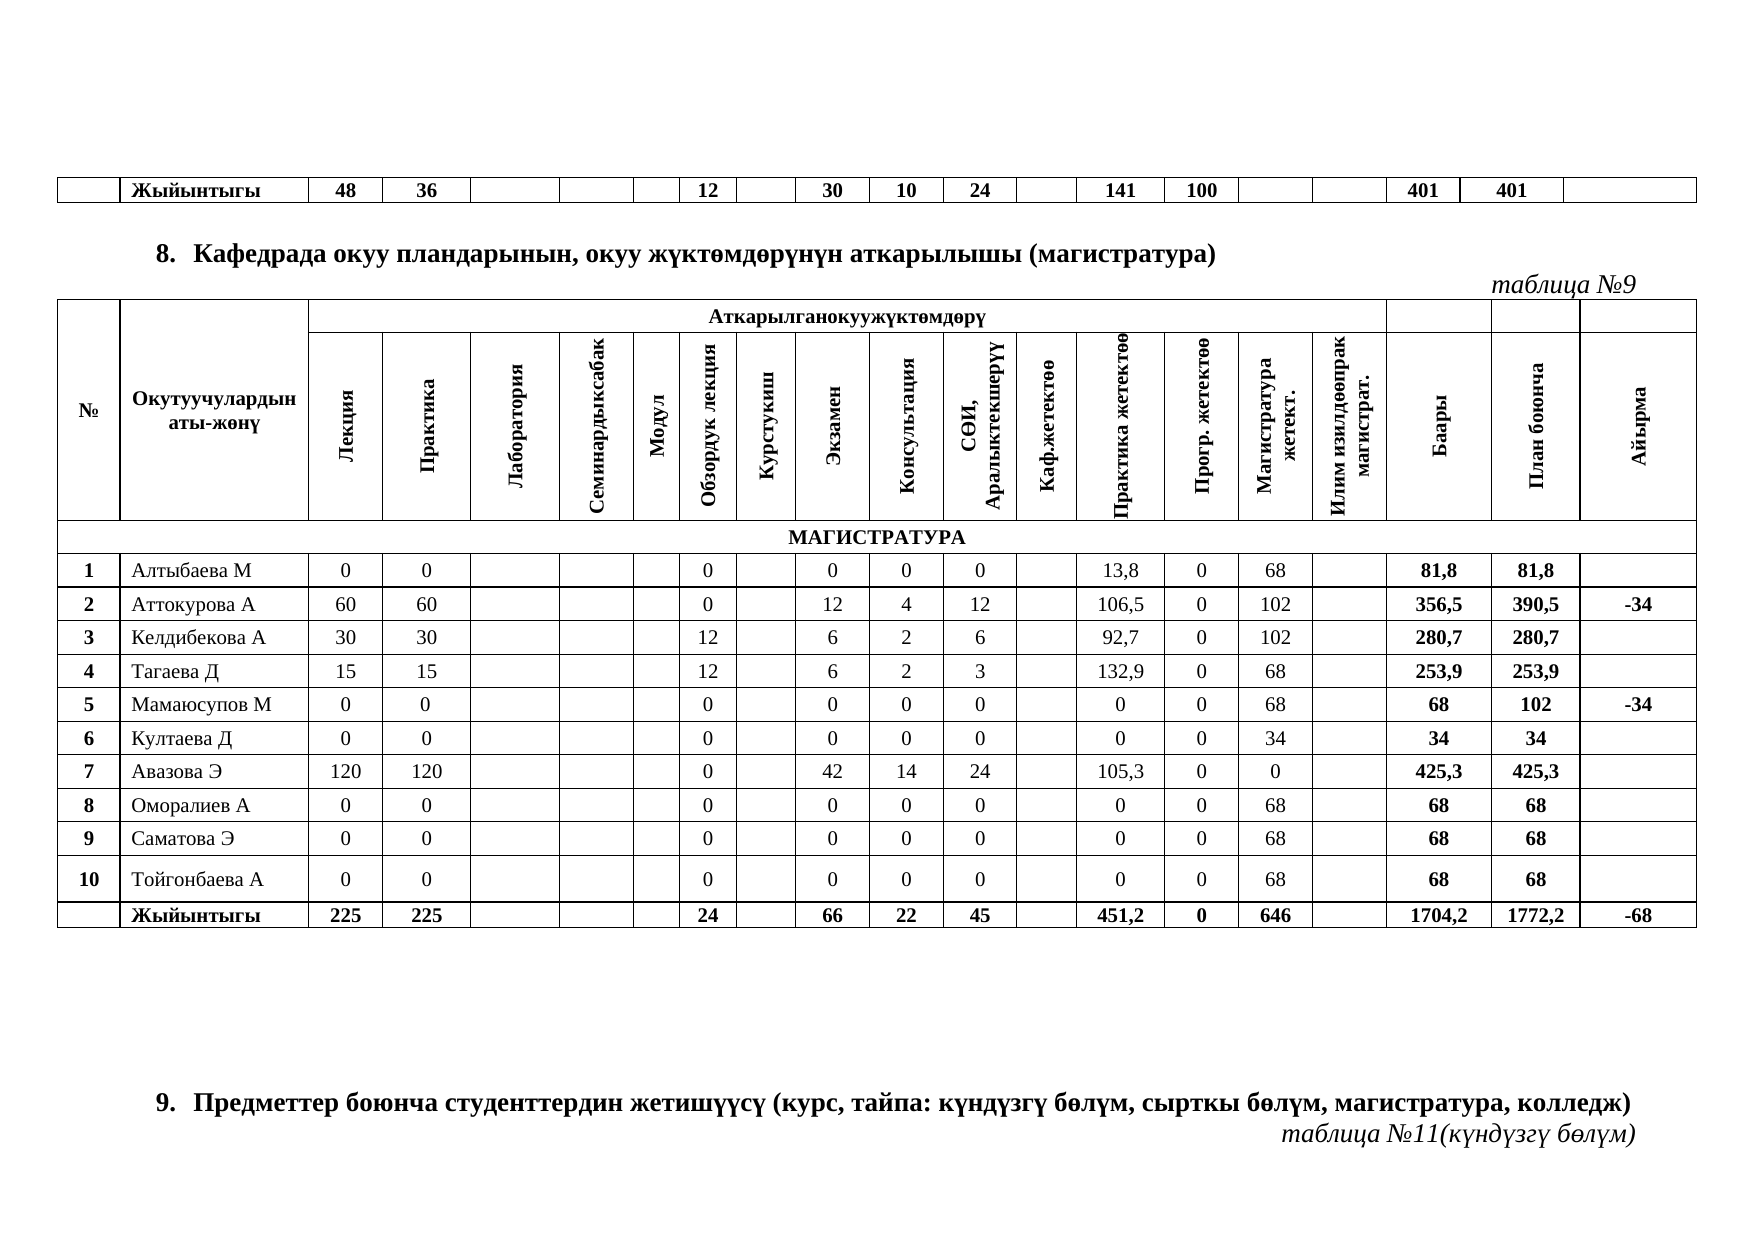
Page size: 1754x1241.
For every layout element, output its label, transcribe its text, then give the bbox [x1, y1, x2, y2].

table_cell 0 [870, 722, 943, 754]
table_cell 0 [870, 789, 943, 821]
table_cell 0 [309, 856, 382, 901]
table_cell [634, 688, 679, 721]
table_cell [1017, 722, 1076, 754]
table_cell [560, 903, 633, 927]
table_cell [1017, 688, 1076, 721]
table_cell Илим изилдөөпрак магистрат. [1313, 333, 1386, 520]
table_cell [1581, 655, 1696, 687]
table_cell Култаева Д [121, 722, 308, 754]
table_cell [1017, 554, 1076, 586]
table_cell 12 [944, 588, 1016, 620]
table_cell [1017, 789, 1076, 821]
table_cell 48 [309, 178, 382, 202]
table_cell 14 [870, 755, 943, 788]
table_cell [1581, 621, 1696, 653]
table_cell Тагаева Д [121, 655, 308, 687]
table_cell [737, 621, 795, 653]
table_cell 0 [680, 554, 736, 586]
table_cell 68 [1239, 789, 1312, 821]
table_cell 0 [1165, 789, 1238, 821]
table_cell 6 [796, 655, 869, 687]
table_cell 0 [1165, 755, 1238, 788]
table_cell 0 [870, 554, 943, 586]
table_cell 451,2 [1077, 903, 1164, 927]
table_cell 401 [1387, 178, 1459, 202]
table_cell 68 [1492, 856, 1579, 901]
table_cell 0 [383, 789, 470, 821]
table_cell 0 [680, 856, 736, 901]
table_cell [471, 722, 559, 754]
table_cell 68 [1239, 688, 1312, 721]
table_cell 0 [1165, 822, 1238, 855]
table_cell 2 [58, 588, 119, 620]
table_cell [58, 178, 119, 202]
table_cell [560, 722, 633, 754]
table_cell 0 [680, 822, 736, 855]
table_cell 8 [58, 789, 119, 821]
table_cell Авазова Э [121, 755, 308, 788]
list таблица №9 [193, 268, 1636, 299]
table_cell 0 [1165, 722, 1238, 754]
table_cell 0 [796, 688, 869, 721]
table_cell Модул [634, 333, 679, 520]
table_cell [560, 789, 633, 821]
table_cell 3 [944, 655, 1016, 687]
table_cell [560, 655, 633, 687]
table_header [1492, 300, 1579, 332]
table_cell 0 [680, 688, 736, 721]
table_cell [58, 903, 119, 927]
table_cell [1313, 688, 1386, 721]
table_cell 4 [58, 655, 119, 687]
table_cell 105,3 [1077, 755, 1164, 788]
table_cell [560, 856, 633, 901]
text таблица №11(күндүзгү бөлүм) [118, 1117, 1636, 1148]
table_cell [737, 688, 795, 721]
table_cell [1017, 655, 1076, 687]
table_cell 280,7 [1387, 621, 1491, 653]
table_cell 12 [796, 588, 869, 620]
table_cell 0 [1077, 822, 1164, 855]
table_cell 0 [1165, 554, 1238, 586]
table_cell [1313, 621, 1386, 653]
table_cell 68 [1239, 554, 1312, 586]
table_cell [1313, 903, 1386, 927]
table_cell 9 [58, 822, 119, 855]
table_cell [471, 655, 559, 687]
table_cell 132,9 [1077, 655, 1164, 687]
table_cell [1313, 588, 1386, 620]
table_cell Лекция [309, 333, 382, 520]
table_cell 68 [1239, 822, 1312, 855]
table_cell [1313, 789, 1386, 821]
table_cell 0 [383, 856, 470, 901]
table_cell 0 [870, 688, 943, 721]
table_cell [634, 755, 679, 788]
table_cell Практика [383, 333, 470, 520]
table_cell [634, 903, 679, 927]
table_cell 0 [944, 856, 1016, 901]
table_cell Оморалиев А [121, 789, 308, 821]
table_cell 10 [58, 856, 119, 901]
table_cell [737, 856, 795, 901]
table_cell [1581, 755, 1696, 788]
table_cell Тойгонбаева А [121, 856, 308, 901]
table_cell [471, 621, 559, 653]
table_cell [634, 588, 679, 620]
table_cell Экзамен [796, 333, 869, 520]
table_cell 646 [1239, 903, 1312, 927]
table_cell 30 [309, 621, 382, 653]
table_cell 102 [1239, 621, 1312, 653]
table_cell 30 [796, 178, 869, 202]
table_cell 0 [680, 722, 736, 754]
table_cell 0 [870, 856, 943, 901]
table_cell 34 [1387, 722, 1491, 754]
table_cell 68 [1239, 856, 1312, 901]
table_cell 425,3 [1492, 755, 1579, 788]
table_cell [634, 789, 679, 821]
table_cell 12 [680, 621, 736, 653]
table_cell [1017, 178, 1076, 202]
table_cell [471, 822, 559, 855]
table_cell [1313, 655, 1386, 687]
table_cell 68 [1492, 789, 1579, 821]
table_cell Саматова Э [121, 822, 308, 855]
table_cell Алтыбаева М [121, 554, 308, 586]
table_cell 0 [944, 688, 1016, 721]
table_cell [471, 178, 559, 202]
table_cell [1017, 822, 1076, 855]
table_cell [560, 688, 633, 721]
table_cell 60 [383, 588, 470, 620]
table_cell [560, 621, 633, 653]
table_cell 24 [944, 755, 1016, 788]
list Предметтер боюнча студенттердин жетишүүсү (курс, тайпа: күндүзгү бөлүм, сырткы бөлүм, магистратура, колледж) [156, 1086, 1636, 1117]
table_cell [737, 722, 795, 754]
table_cell 6 [58, 722, 119, 754]
table_cell 81,8 [1492, 554, 1579, 586]
table_cell 425,3 [1387, 755, 1491, 788]
table_cell [634, 722, 679, 754]
table_cell Курстукиш [737, 333, 795, 520]
table_cell 0 [870, 822, 943, 855]
table_cell [737, 655, 795, 687]
table_cell [634, 621, 679, 653]
table_cell 12 [680, 655, 736, 687]
table_cell 225 [309, 903, 382, 927]
table_cell [737, 755, 795, 788]
table_cell 60 [309, 588, 382, 620]
table_header Аткарылганокуужүктөмдөрү [309, 300, 1386, 332]
table_cell [1313, 856, 1386, 901]
table_cell 92,7 [1077, 621, 1164, 653]
table_cell 12 [680, 178, 736, 202]
table_cell Мамаюсупов М [121, 688, 308, 721]
table_cell 36 [383, 178, 470, 202]
table_cell 0 [796, 554, 869, 586]
table_cell 68 [1387, 688, 1491, 721]
table_cell 22 [870, 903, 943, 927]
table_cell Келдибекова А [121, 621, 308, 653]
table_cell [560, 178, 633, 202]
table_cell [1313, 822, 1386, 855]
table_cell 0 [796, 822, 869, 855]
table_cell [1564, 178, 1696, 202]
table_cell 42 [796, 755, 869, 788]
table_cell [1313, 178, 1386, 202]
table_cell 280,7 [1492, 621, 1579, 653]
table_cell [471, 755, 559, 788]
table_cell 0 [1165, 621, 1238, 653]
table_cell [1581, 554, 1696, 586]
table_cell 4 [870, 588, 943, 620]
table_cell 34 [1239, 722, 1312, 754]
table_cell 0 [383, 554, 470, 586]
table_cell Консультация [870, 333, 943, 520]
table_cell 0 [796, 722, 869, 754]
list Кафедрада окуу пландарынын, окуу жүктөмдөрүнүн аткарылышы (магистратура) [156, 237, 1636, 268]
table_cell 0 [796, 789, 869, 821]
table_cell Лаборатория [471, 333, 559, 520]
table_cell [560, 554, 633, 586]
table_cell 100 [1165, 178, 1238, 202]
table_cell Жыйынтыгы [121, 903, 308, 927]
table_cell 0 [1165, 688, 1238, 721]
table_cell 0 [680, 755, 736, 788]
table_cell 45 [944, 903, 1016, 927]
table_cell 24 [680, 903, 736, 927]
table_header № [58, 300, 119, 520]
table_cell 68 [1239, 655, 1312, 687]
table_cell 0 [309, 822, 382, 855]
table_cell 253,9 [1387, 655, 1491, 687]
table_cell 0 [1165, 903, 1238, 927]
table_cell 0 [309, 688, 382, 721]
table_cell 0 [944, 554, 1016, 586]
table_cell 0 [1077, 856, 1164, 901]
table_cell [737, 178, 795, 202]
table_cell [1017, 621, 1076, 653]
table_cell [471, 789, 559, 821]
table_cell [634, 178, 679, 202]
table_cell [634, 554, 679, 586]
table_cell [1581, 856, 1696, 901]
table_cell 68 [1492, 822, 1579, 855]
table_cell 5 [58, 688, 119, 721]
table_cell Каф.жетектөө [1017, 333, 1076, 520]
table_cell [471, 588, 559, 620]
table_cell 1 [58, 554, 119, 586]
table_cell [1581, 822, 1696, 855]
table_cell Айырма [1581, 333, 1696, 520]
table_header Окутуучулардынаты-жөнү [121, 300, 308, 520]
table_cell [471, 554, 559, 586]
table_cell 0 [1165, 856, 1238, 901]
table_cell 13,8 [1077, 554, 1164, 586]
table_cell Практика жетектөө [1077, 333, 1164, 520]
table_cell 253,9 [1492, 655, 1579, 687]
table_cell 0 [680, 789, 736, 821]
table_cell [1313, 554, 1386, 586]
table_cell [560, 588, 633, 620]
table_cell [737, 822, 795, 855]
table_cell [1017, 755, 1076, 788]
table_cell 1772,2 [1492, 903, 1579, 927]
table_cell [1239, 178, 1312, 202]
table_cell 390,5 [1492, 588, 1579, 620]
table_cell 0 [1239, 755, 1312, 788]
table_cell МАГИСТРАТУРА [58, 521, 1696, 553]
table_cell 68 [1387, 789, 1491, 821]
table_cell Прогр. жетектөө [1165, 333, 1238, 520]
table_cell [471, 856, 559, 901]
table_cell Магистратура жетект. [1239, 333, 1312, 520]
table_cell [1581, 722, 1696, 754]
table_cell [1581, 789, 1696, 821]
table_cell [634, 822, 679, 855]
table_cell СӨИ, Аралыктекшерүү [944, 333, 1016, 520]
table_cell 120 [383, 755, 470, 788]
table_cell 0 [796, 856, 869, 901]
table_cell [1017, 903, 1076, 927]
table_cell -34 [1581, 688, 1696, 721]
table_cell [634, 655, 679, 687]
table_cell Жыйынтыгы [121, 178, 308, 202]
table_cell План боюнча [1492, 333, 1579, 520]
table_cell [471, 903, 559, 927]
table_cell [1313, 755, 1386, 788]
table_cell 0 [1077, 722, 1164, 754]
table_cell 15 [383, 655, 470, 687]
table_cell 2 [870, 655, 943, 687]
table_cell 102 [1239, 588, 1312, 620]
table_cell [737, 903, 795, 927]
table_cell [737, 789, 795, 821]
table_cell [560, 822, 633, 855]
table_cell [634, 856, 679, 901]
table_cell 0 [1077, 688, 1164, 721]
table_cell [1017, 588, 1076, 620]
table_cell 0 [383, 722, 470, 754]
table_cell 401 [1461, 178, 1563, 202]
table_cell 102 [1492, 688, 1579, 721]
table_cell 34 [1492, 722, 1579, 754]
table_cell 6 [796, 621, 869, 653]
table_cell 24 [944, 178, 1016, 202]
table_cell [471, 688, 559, 721]
table_cell 0 [944, 722, 1016, 754]
table_cell 30 [383, 621, 470, 653]
table_cell 1704,2 [1387, 903, 1491, 927]
table_cell 0 [680, 588, 736, 620]
table_cell 141 [1077, 178, 1164, 202]
table_cell 81,8 [1387, 554, 1491, 586]
table_cell 120 [309, 755, 382, 788]
table_cell 6 [944, 621, 1016, 653]
table_cell 7 [58, 755, 119, 788]
table_cell 0 [309, 722, 382, 754]
table_cell 356,5 [1387, 588, 1491, 620]
table_cell 0 [1165, 655, 1238, 687]
table_cell 0 [944, 822, 1016, 855]
table_cell 225 [383, 903, 470, 927]
table_cell Обзордук лекция [680, 333, 736, 520]
table_cell Семинардыксабак [560, 333, 633, 520]
table_cell 0 [1077, 789, 1164, 821]
table_cell 0 [1165, 588, 1238, 620]
table_cell 106,5 [1077, 588, 1164, 620]
table_cell -68 [1581, 903, 1696, 927]
table_cell 15 [309, 655, 382, 687]
table_cell [737, 588, 795, 620]
table_header [1387, 300, 1491, 332]
table_cell [737, 554, 795, 586]
table_cell Баары [1387, 333, 1491, 520]
table_cell 10 [870, 178, 943, 202]
table_cell 68 [1387, 822, 1491, 855]
table_cell 0 [383, 822, 470, 855]
table_cell 66 [796, 903, 869, 927]
table_cell 2 [870, 621, 943, 653]
table_cell 68 [1387, 856, 1491, 901]
table_cell [1017, 856, 1076, 901]
table_cell 0 [309, 554, 382, 586]
table_cell Аттокурова А [121, 588, 308, 620]
table_cell [1313, 722, 1386, 754]
table_cell [560, 755, 633, 788]
table_cell 0 [944, 789, 1016, 821]
table_cell 3 [58, 621, 119, 653]
table_header [1581, 300, 1696, 332]
table_cell 0 [383, 688, 470, 721]
table_cell 0 [309, 789, 382, 821]
table_cell -34 [1581, 588, 1696, 620]
